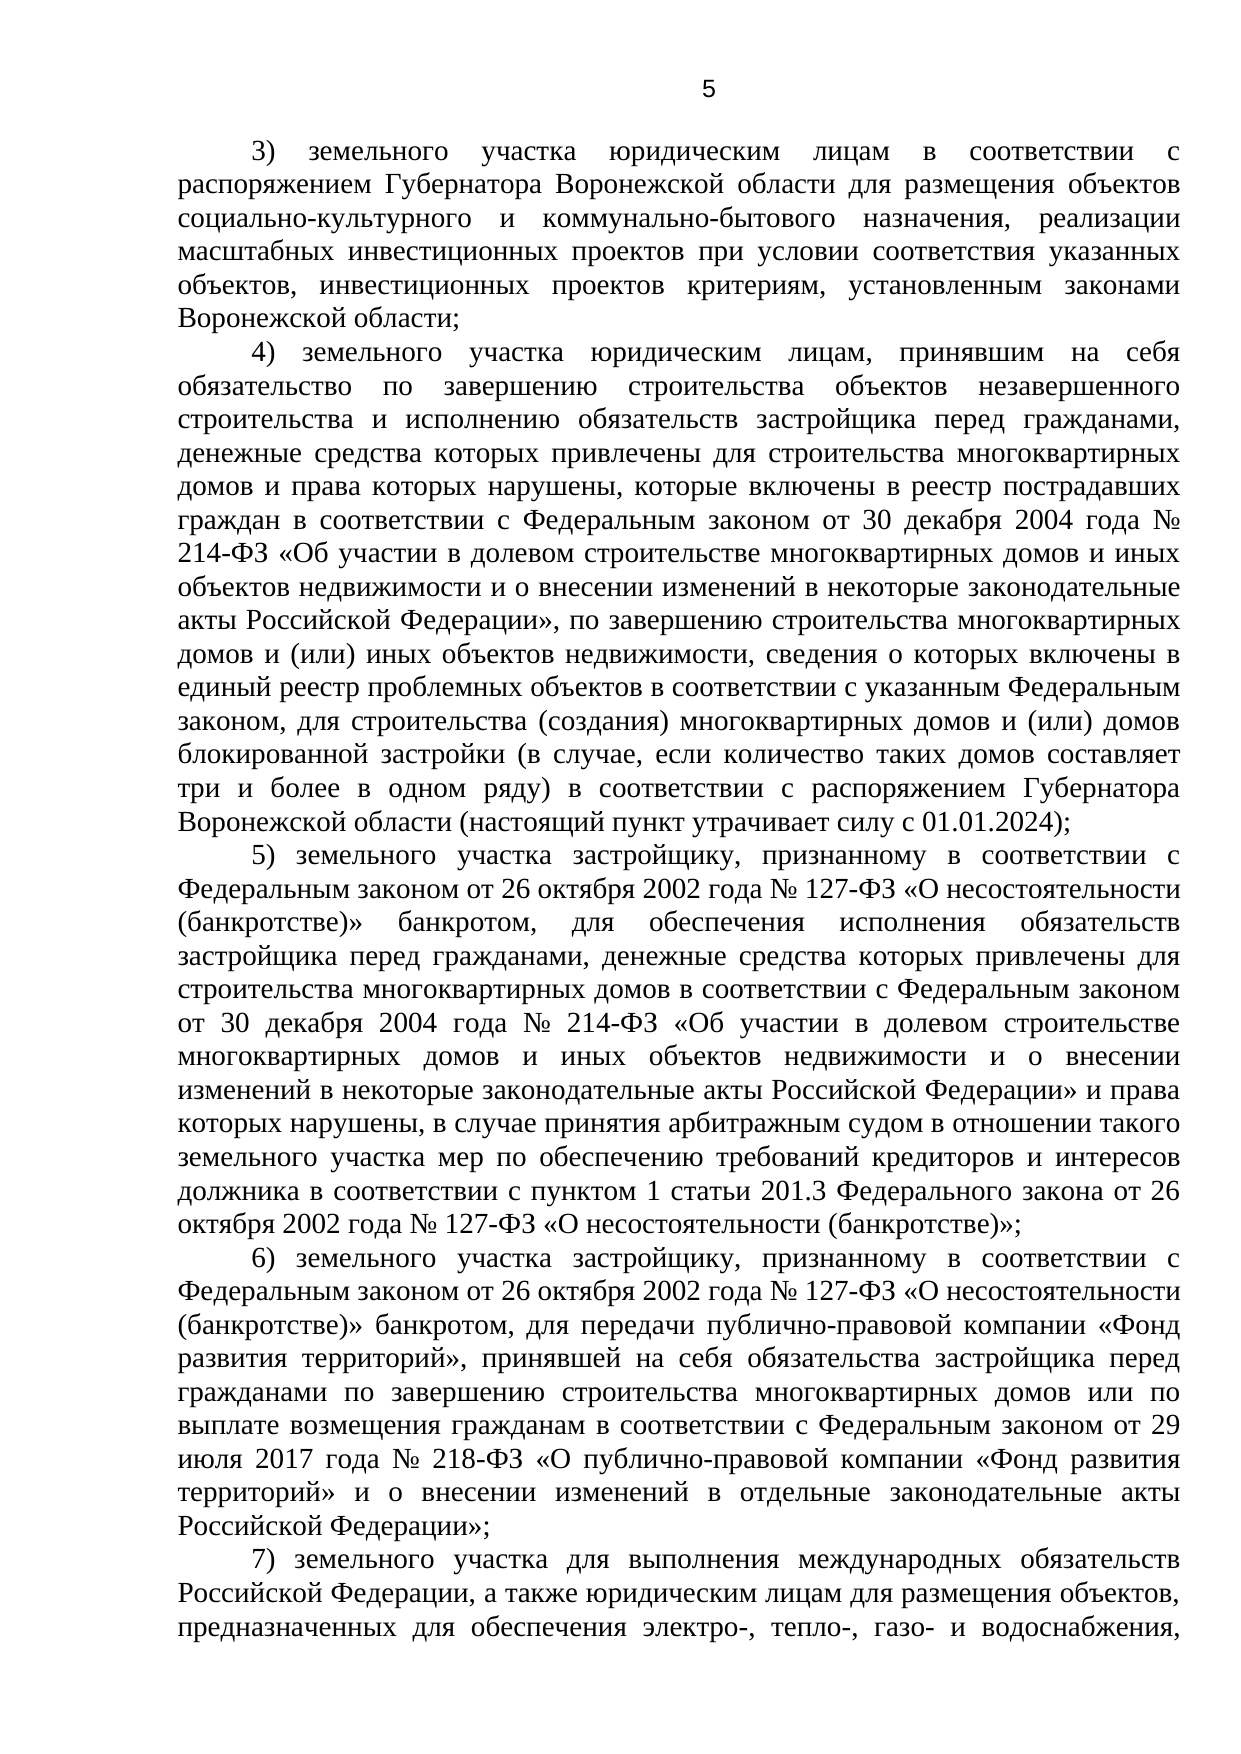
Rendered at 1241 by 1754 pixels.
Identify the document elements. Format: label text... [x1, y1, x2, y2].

text 4) земельного участка юридическим лицам, принявшим на себя обязательство по завершению строительства объектов незавершенного строительства и исполнению обязательств застройщика перед гражданами, денежные средства которых привлечены для строительства многоквартирных домов и права которых нарушены, которые включены в реестр пострадавших граждан в соответствии с Федеральным законом от 30 декабря 2004 года № 214-ФЗ «Об участии в долевом строительстве многоквартирных домов и иных объектов недвижимости и о внесении изменений в некоторые законодательные акты Российской Федерации», по завершению строительства многоквартирных домов и (или) иных объектов недвижимости, сведения о которых включены в единый реестр проблемных объектов в соответствии с указанным Федеральным законом, для строительства (создания) многоквартирных домов и (или) домов блокированной застройки (в случае, если количество таких домов составляет три и более в одном ряду) в соответствии с распоряжением Губернатора Воронежской области (настоящий пункт утрачивает силу с 01.01.2024); [177, 334, 1181, 837]
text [177, 1542, 1181, 1642]
text 6) земельного участка застройщику, признанному в соответствии с Федеральным законом от 26 октября 2002 года № 127-ФЗ «О несостоятельности (банкротстве)» банкротом, для передачи публично-правовой компании «Фонд развития территорий», принявшей на себя обязательства застройщика перед гражданами по завершению строительства многоквартирных домов или по выплате возмещения гражданам в соответствии с Федеральным законом от 29 июля 2017 года № 218-ФЗ «О публично-правовой компании «Фонд развития территорий» и о внесении изменений в отдельные законодательные акты Российской Федерации»; [177, 1240, 1181, 1542]
text 3) земельного участка юридическим лицам в соответствии с распоряжением Губернатора Воронежской области для размещения объектов социально-культурного и коммунально-бытового назначения, реализации масштабных инвестиционных проектов при условии соответствия указанных объектов, инвестиционных проектов критериям, установленным законами Воронежской области; [177, 133, 1181, 334]
text 5) земельного участка застройщику, признанному в соответствии с Федеральным законом от 26 октября 2002 года № 127-ФЗ «О несостоятельности (банкротстве)» банкротом, для обеспечения исполнения обязательств застройщика перед гражданами, денежные средства которых привлечены для строительства многоквартирных домов в соответствии с Федеральным законом от 30 декабря 2004 года № 214-ФЗ «Об участии в долевом строительстве многоквартирных домов и иных объектов недвижимости и о внесении изменений в некоторые законодательные акты Российской Федерации» и права которых нарушены, в случае принятия арбитражным судом в отношении такого земельного участка мер по обеспечению требований кредиторов и интересов должника в соответствии с пунктом 1 статьи 201.3 Федерального закона от 26 октября 2002 года № 127-ФЗ «О несостоятельности (банкротстве)»; [177, 837, 1181, 1240]
